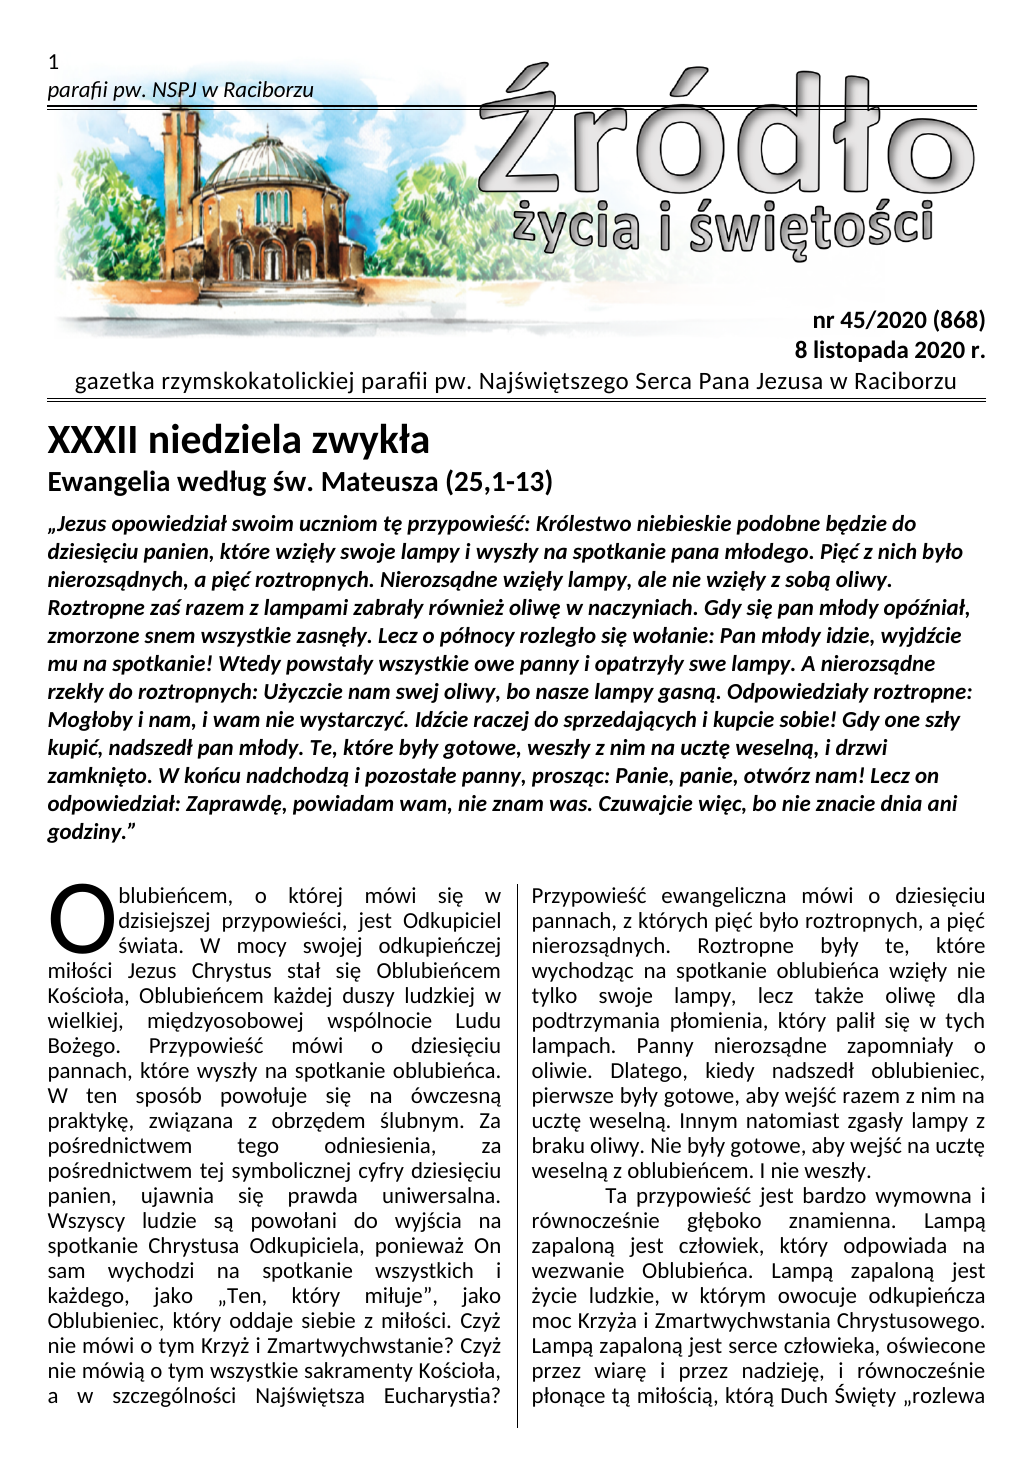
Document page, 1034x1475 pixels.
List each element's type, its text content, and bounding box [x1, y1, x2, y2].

text blubieńcem, o której mówi się w dzisiejszej przypowieści, jest Odkupiciel świata. W mocy swojej odkupieńczej miłości Jezus Chrystus stał się Oblubieńcem Kościoła, Oblubieńcem każdej duszy ludzkiej w wielkiej, międzyosobowej wspólnocie Ludu Bożego. Przypowieść mówi o dziesięciu pannach, które wyszły na spotkanie oblubieńca. W ten sposób powołuje się na ówczesną praktykę, związana z obrzędem ślubnym. Za pośrednictwem tego odniesienia, za pośrednictwem tej symbolicznej cyfry dziesięciu panien, ujawnia się prawda uniwersalna. Wszyscy ludzie są powołani do wyjścia na spotkanie Chrystusa Odkupiciela, ponieważ On sam wychodzi na spotkanie wszystkich i każdego, jako „Ten, który miłuje”, jako Oblubieniec, który oddaje siebie z miłości. Czyż nie mówi o tym Krzyż i Zmartwychwstanie? Czyż nie mówią o tym wszystkie sakramenty Kościoła, a w szczególności Najświętsza Eucharystia? Przypowieść ewangeliczna mówi o dziesięciu pannach, z których pięć było roztropnych, a pięć nierozsądnych. Roztropne były te, które wychodząc na spotkanie oblubieńca wzięły nie tylko swoje lampy, lecz także oliwę dla podtrzymania płomienia, który palił się w tych lampach. Panny nierozsądne zapomniały o oliwie. Dlatego, kiedy nadszedł oblubieniec, pierwsze były gotowe, aby wejść razem z nim na ucztę weselną. Innym natomiast zgasły lampy z braku oliwy. Nie były gotowe, aby wejść na ucztę weselną z oblubieńcem. I nie weszły. [47, 884, 502, 1409]
picture [44, 47, 987, 356]
text „Jezus opowiedział swoim uczniom tę przypowieść: Królestwo niebieskie podobne będzie do dziesięciu panien, które wzięły swoje lampy i wyszły na spotkanie pana młodego. Pięć z nich było nierozsądnych, a pięć roztropnych. Nierozsądne wzięły lampy, ale nie wzięły z sobą oliwy. Roztropne zaś razem z lampami zabrały również oliwę w naczyniach. Gdy się pan młody opóźniał, zmorzone snem wszystkie zasnęły. Lecz o północy rozległo się wołanie: Pan młody idzie, wyjdźcie mu na spotkanie! Wtedy powstały wszystkie owe panny i opatrzyły swe lampy. A nierozsądne rzekły do roztropnych: Użyczcie nam swej oliwy, bo nasze lampy gasną. Odpowiedziały roztropne: Mogłoby i nam, i wam nie wystarczyć. Idźcie raczej do sprzedających i kupcie sobie! Gdy one szły kupić, nadszedł pan młody. Te, które były gotowe, weszły z nim na ucztę weselną, i drzwi zamknięto. W końcu nadchodzą i pozostałe panny, prosząc: Panie, panie, otwórz nam! Lecz on odpowiedział: Zaprawdę, powiadam wam, nie znam was. Czuwajcie więc, bo nie znacie dnia ani godziny.” [47, 509, 986, 846]
text blubieńcem, o której mówi się w dzisiejszej przypowieści, jest Odkupiciel świata. W mocy swojej odkupieńczej miłości Jezus Chrystus stał się Oblubieńcem Kościoła, Oblubieńcem każdej duszy ludzkiej w wielkiej, międzyosobowej wspólnocie Ludu Bożego. Przypowieść mówi o dziesięciu pannach, które wyszły na spotkanie oblubieńca. W ten sposób powołuje się na ówczesną praktykę, związana z obrzędem ślubnym. Za pośrednictwem tego odniesienia, za pośrednictwem tej symbolicznej cyfry dziesięciu panien, ujawnia się prawda uniwersalna. Wszyscy ludzie są powołani do wyjścia na spotkanie Chrystusa Odkupiciela, ponieważ On sam wychodzi na spotkanie wszystkich i każdego, jako „Ten, który miłuje”, jako Oblubieniec, który oddaje siebie z miłości. Czyż nie mówi o tym Krzyż i Zmartwychwstanie? Czyż nie mówią o tym wszystkie sakramenty Kościoła, a w szczególności Najświętsza Eucharystia? Przypowieść ewangeliczna mówi o dziesięciu pannach, z których pięć było roztropnych, a pięć nierozsądnych. Roztropne były te, które wychodząc na spotkanie oblubieńca wzięły nie tylko swoje lampy, lecz także oliwę dla podtrzymania płomienia, który palił się w tych lampach. Panny nierozsądne zapomniały o oliwie. Dlatego, kiedy nadszedł oblubieniec, pierwsze były gotowe, aby wejść razem z nim na ucztę weselną. Innym natomiast zgasły lampy z braku oliwy. Nie były gotowe, aby wejść na ucztę weselną z oblubieńcem. I nie weszły. [531, 884, 986, 1184]
text gazetka rzymskokatolickiej parafii pw. Najświętszego Serca Pana Jezusa w Raciborzu [47, 365, 986, 398]
text nr 45/2020 (868) [47, 304, 986, 334]
text 8 listopada 2020 r. [47, 334, 986, 365]
text XXXII niedziela zwykła [47, 413, 986, 463]
text Ewangelia według św. Mateusza (25,1-13) [47, 463, 986, 499]
